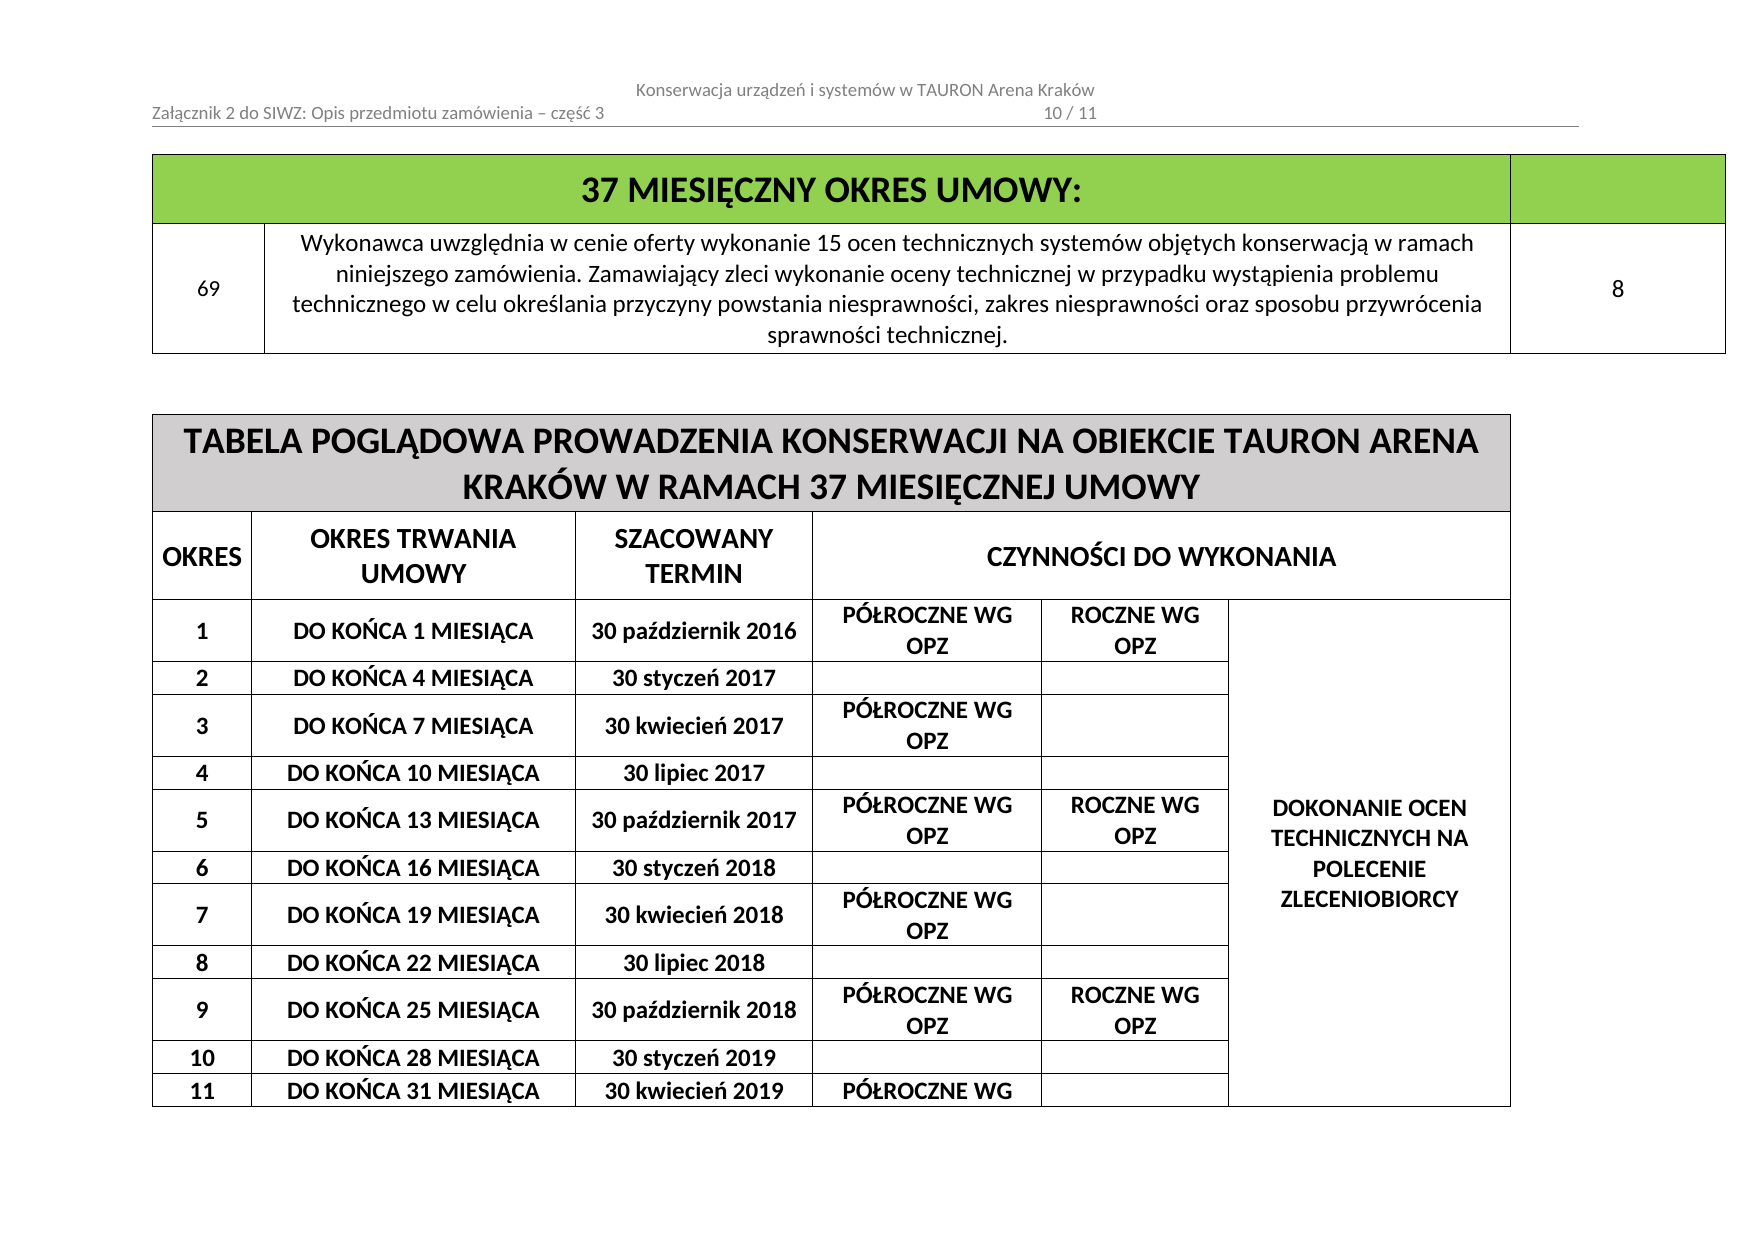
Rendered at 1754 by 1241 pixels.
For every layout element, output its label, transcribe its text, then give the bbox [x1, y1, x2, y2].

table_cell 30 lipiec 2017 [576, 757, 812, 788]
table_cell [252, 1074, 575, 1106]
table_cell 9 [153, 979, 251, 1040]
table_cell DO KOŃCA 28 MIESIĄCA [252, 1041, 575, 1073]
table_cell 37 MIESIĘCZNY OKRES UMOWY: [153, 155, 1510, 223]
table_cell 30 styczeń 2018 [576, 852, 812, 883]
table_cell DO KOŃCA 19 MIESIĄCA [252, 884, 575, 945]
table_cell 1 [153, 600, 251, 661]
table_cell 30 kwiecień 2018 [576, 884, 812, 945]
table_cell 11 [153, 1074, 251, 1106]
table_cell CZYNNOŚCI DO WYKONANIA [813, 512, 1510, 599]
table_cell PÓŁROCZNE WG OPZ [813, 884, 1041, 945]
table_cell DO KOŃCA 13 MIESIĄCA [252, 790, 575, 851]
table_cell [813, 757, 1041, 788]
table_cell 4 [153, 757, 251, 788]
table_cell Wykonawca uwzględnia w cenie oferty wykonanie 15 ocen technicznych systemów objętych konserwacją w ramach niniejszego zamówienia. Zamawiający zleci wykonanie oceny technicznej w przypadku wystąpienia problemu technicznego w celu określania przyczyny powstania niesprawności, zakres niesprawności oraz sposobu przywrócenia sprawności technicznej. [265, 224, 1510, 353]
table_cell 10 [153, 1041, 251, 1073]
table_cell 5 [153, 790, 251, 851]
table_cell [1042, 946, 1228, 978]
table_cell PÓŁROCZNE WG OPZ [813, 979, 1041, 1040]
table_cell 6 [153, 852, 251, 883]
table_cell [813, 1041, 1041, 1073]
table_cell 69 [153, 224, 264, 353]
table_cell [1042, 757, 1228, 788]
table_cell [813, 946, 1041, 978]
table_cell [1511, 155, 1725, 223]
table_cell 30 kwiecień 2019 [576, 1074, 812, 1106]
table_cell DO KOŃCA 25 MIESIĄCA [252, 979, 575, 1040]
table_cell 30 styczeń 2017 [576, 662, 812, 693]
table_cell 30 październik 2017 [576, 790, 812, 851]
table_cell OKRES TRWANIA UMOWY [252, 512, 575, 599]
table_cell PÓŁROCZNE WG OPZ [813, 790, 1041, 851]
table_cell PÓŁROCZNE WG OPZ [813, 600, 1041, 661]
table_cell [813, 852, 1041, 883]
table_cell DOKONANIE OCEN TECHNICZNYCH NA POLECENIE ZLECENIOBIORCY [1229, 600, 1510, 1106]
table_cell ROCZNE WG OPZ [1042, 979, 1228, 1040]
table_cell DO KOŃCA 1 MIESIĄCA [252, 600, 575, 661]
table_cell 30 kwiecień 2017 [576, 695, 812, 756]
table_cell 30 październik 2018 [576, 979, 812, 1040]
table_cell ROCZNE WG OPZ [1042, 790, 1228, 851]
table_cell OKRES [153, 512, 251, 599]
table_cell DO KOŃCA 22 MIESIĄCA [252, 946, 575, 978]
table_cell 7 [153, 884, 251, 945]
table_cell [1042, 662, 1228, 693]
table_cell DO KOŃCA 10 MIESIĄCA [252, 757, 575, 788]
table_cell 8 [1511, 224, 1725, 353]
table_cell [1042, 695, 1228, 756]
table_cell 8 [153, 946, 251, 978]
table_cell 30 lipiec 2018 [576, 946, 812, 978]
table_cell PÓŁROCZNE WG OPZ [813, 695, 1041, 756]
table_cell 3 [153, 695, 251, 756]
table_cell [813, 662, 1041, 693]
table_cell [1042, 1041, 1228, 1073]
table_header TABELA POGLĄDOWA PROWADZENIA KONSERWACJI NA OBIEKCIE TAURON ARENA KRAKÓW W RAMACH 37 MIESIĘCZNEJ UMOWY [153, 415, 1510, 511]
table_cell [1042, 1074, 1228, 1106]
table_cell ROCZNE WG OPZ [1042, 600, 1228, 661]
table_cell 30 październik 2016 [576, 600, 812, 661]
table_cell [1042, 884, 1228, 945]
table_cell DO KOŃCA 16 MIESIĄCA [252, 852, 575, 883]
table_cell SZACOWANY TERMIN [576, 512, 812, 599]
table_cell [1042, 852, 1228, 883]
table_cell PÓŁROCZNE WG OPZ [813, 1074, 1041, 1106]
table_cell DO KOŃCA 4 MIESIĄCA [252, 662, 575, 693]
table_cell 30 styczeń 2019 [576, 1041, 812, 1073]
table_cell DO KOŃCA 7 MIESIĄCA [252, 695, 575, 756]
table_cell 2 [153, 662, 251, 693]
